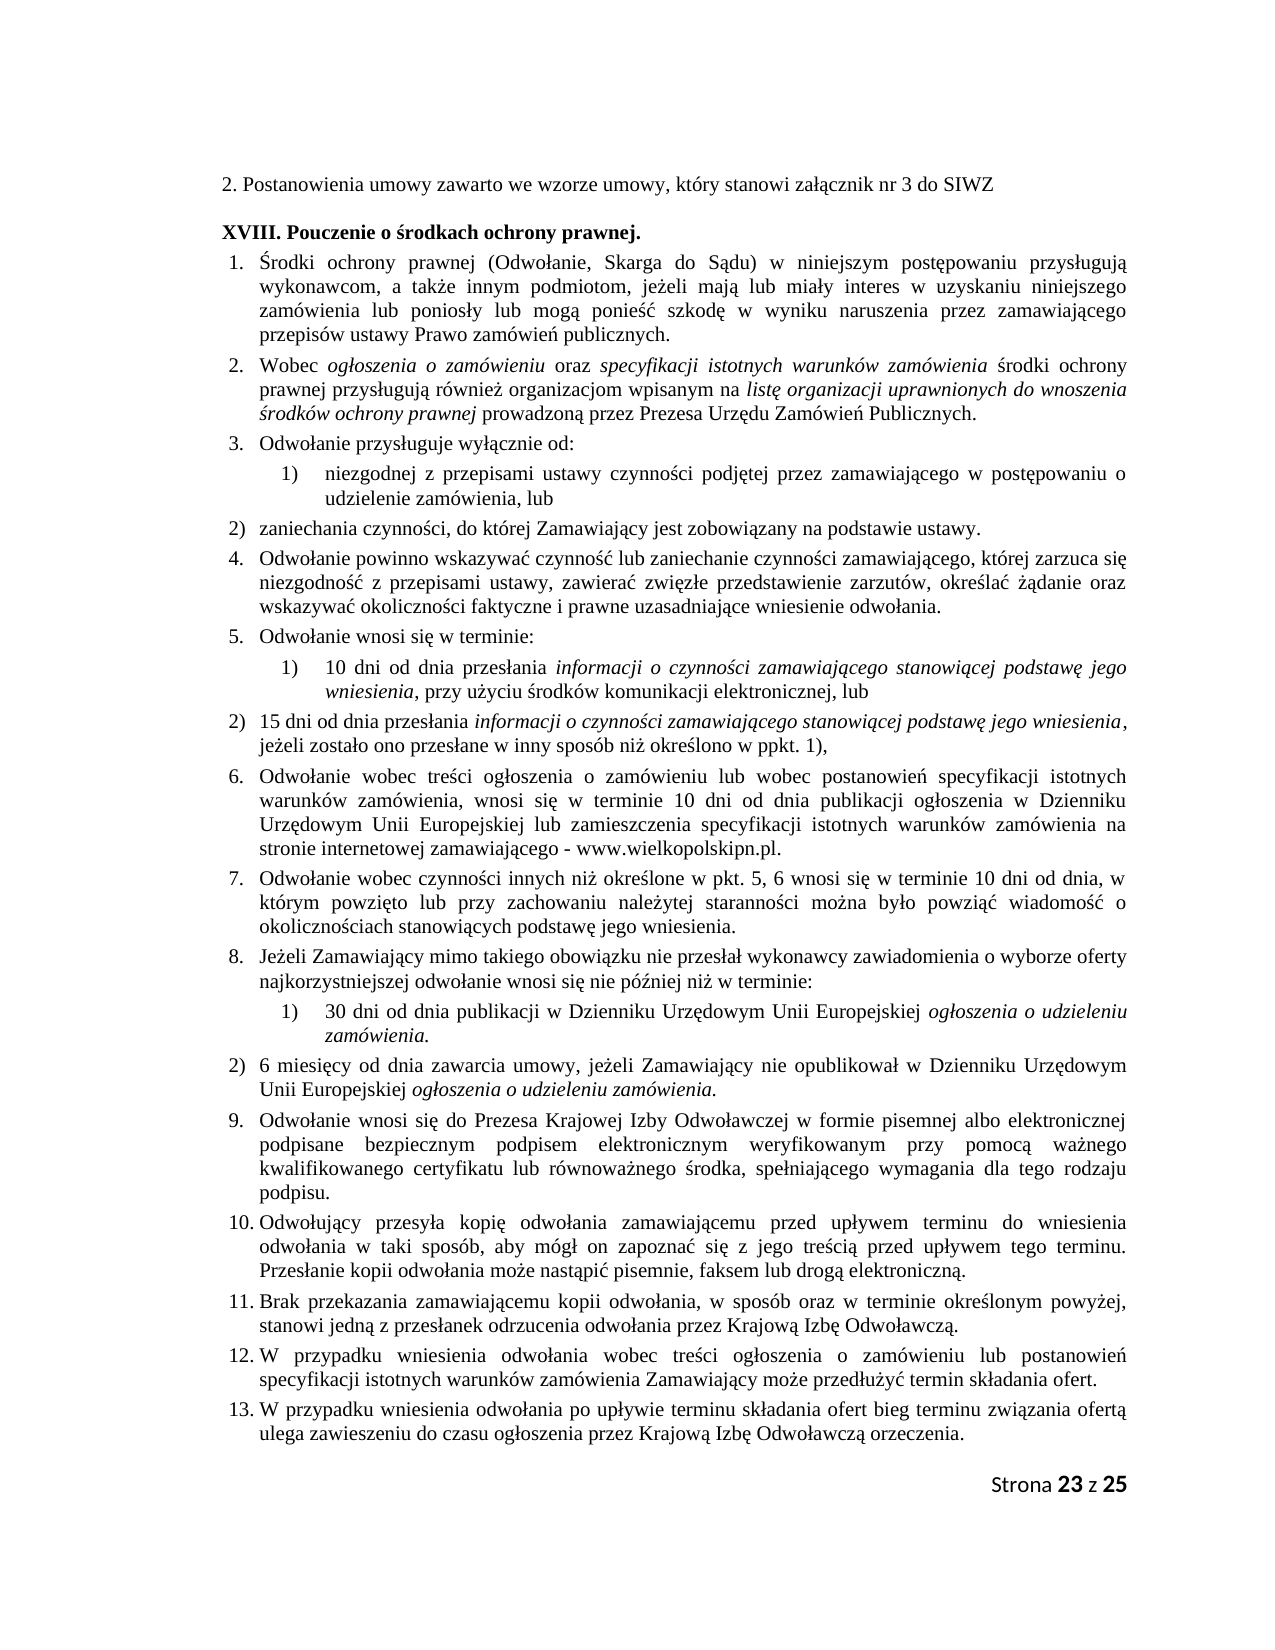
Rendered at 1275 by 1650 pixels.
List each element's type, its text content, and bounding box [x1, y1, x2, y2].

text 3. Odwołanie przysługuje wyłącznie od: [228, 431, 1127, 455]
text 9. Odwołanie wnosi się do Prezesa Krajowej Izby Odwoławczej w formie pisemnej albo elektronicznej podpisane bezpiecznym podpisem elektronicznym weryfikowanym przy pomocą ważnego kwalifikowanego certyfikatu lub równoważnego środka, spełniającego wymagania dla tego rodzaju podpisu. [228, 1108, 1127, 1204]
text 5. Odwołanie wnosi się w terminie: [228, 624, 1127, 648]
text 1) 30 dni od dnia publikacji w Dzienniku Urzędowym Unii Europejskiej ogłoszenia o udzieleniu zamówienia. [281, 999, 1127, 1047]
text 2. Wobec ogłoszenia o zamówieniu oraz specyfikacji istotnych warunków zamówienia środki ochrony prawnej przysługują również organizacjom wpisanym na listę organizacji uprawnionych do wnoszenia środków ochrony prawnej prowadzoną przez Prezesa Urzędu Zamówień Publicznych. [228, 353, 1127, 425]
text XVIII. Pouczenie o środkach ochrony prawnej. [222, 220, 1127, 244]
text 1. Środki ochrony prawnej (Odwołanie, Skarga do Sądu) w niniejszym postępowaniu przysługują wykonawcom, a także innym podmiotom, jeżeli mają lub miały interes w uzyskaniu niniejszego zamówienia lub poniosły lub mogą ponieść szkodę w wyniku naruszenia przez zamawiającego przepisów ustawy Prawo zamówień publicznych. [228, 250, 1127, 346]
text 2) 6 miesięcy od dnia zawarcia umowy, jeżeli Zamawiający nie opublikował w Dzienniku Urzędowym Unii Europejskiej ogłoszenia o udzieleniu zamówienia. [228, 1053, 1127, 1101]
text 6. Odwołanie wobec treści ogłoszenia o zamówieniu lub wobec postanowień specyfikacji istotnych warunków zamówienia, wnosi się w terminie 10 dni od dnia publikacji ogłoszenia w Dzienniku Urzędowym Unii Europejskiej lub zamieszczenia specyfikacji istotnych warunków zamówienia na stronie internetowej zamawiającego - www.wielkopolskipn.pl. [228, 763, 1127, 860]
text 2. Postanowienia umowy zawarto we wzorze umowy, który stanowi załącznik nr 3 do SIWZ [889, 172, 1127, 196]
text 13. W przypadku wniesienia odwołania po upływie terminu składania ofert bieg terminu związania ofertą ulega zawieszeniu do czasu ogłoszenia przez Krajową Izbę Odwoławczą orzeczenia. [228, 1397, 1127, 1445]
text 2. Postanowienia umowy zawarto we wzorze umowy, który stanowi załącznik nr 3 do SIWZ [222, 172, 795, 196]
text 2) zaniechania czynności, do której Zamawiający jest zobowiązany na podstawie ustawy. [228, 516, 1127, 540]
text 11. Brak przekazania zamawiającemu kopii odwołania, w sposób oraz w terminie określonym powyżej, stanowi jedną z przesłanek odrzucenia odwołania przez Krajową Izbę Odwoławczą. [228, 1288, 1127, 1337]
text 10. Odwołujący przesyła kopię odwołania zamawiającemu przed upływem terminu do wniesienia odwołania w taki sposób, aby mógł on zapoznać się z jego treścią przed upływem tego terminu. Przesłanie kopii odwołania może nastąpić pisemnie, faksem lub drogą elektroniczną. [228, 1210, 1127, 1282]
text 2) 15 dni od dnia przesłania informacji o czynności zamawiającego stanowiącej podstawę jego wniesienia, jeżeli zostało ono przesłane w inny sposób niż określono w ppkt. 1), [228, 709, 1127, 757]
text 12. W przypadku wniesienia odwołania wobec treści ogłoszenia o zamówieniu lub postanowień specyfikacji istotnych warunków zamówienia Zamawiający może przedłużyć termin składania ofert. [228, 1343, 1127, 1391]
text 7. Odwołanie wobec czynności innych niż określone w pkt. 5, 6 wnosi się w terminie 10 dni od dnia, w którym powzięto lub przy zachowaniu należytej staranności można było powziąć wiadomość o okolicznościach stanowiących podstawę jego wniesienia. [228, 866, 1127, 938]
text 1) niezgodnej z przepisami ustawy czynności podjętej przez zamawiającego w postępowaniu o udzielenie zamówienia, lub [281, 461, 1127, 509]
text 8. Jeżeli Zamawiający mimo takiego obowiązku nie przesłał wykonawcy zawiadomienia o wyborze oferty najkorzystniejszej odwołanie wnosi się nie później niż w terminie: [228, 944, 1127, 993]
text 4. Odwołanie powinno wskazywać czynność lub zaniechanie czynności zamawiającego, której zarzuca się niezgodność z przepisami ustawy, zawierać zwięzłe przedstawienie zarzutów, określać żądanie oraz wskazywać okoliczności faktyczne i prawne uzasadniające wniesienie odwołania. [228, 546, 1127, 618]
text 1) 10 dni od dnia przesłania informacji o czynności zamawiającego stanowiącej podstawę jego wniesienia, przy użyciu środków komunikacji elektronicznej, lub [281, 655, 1127, 703]
